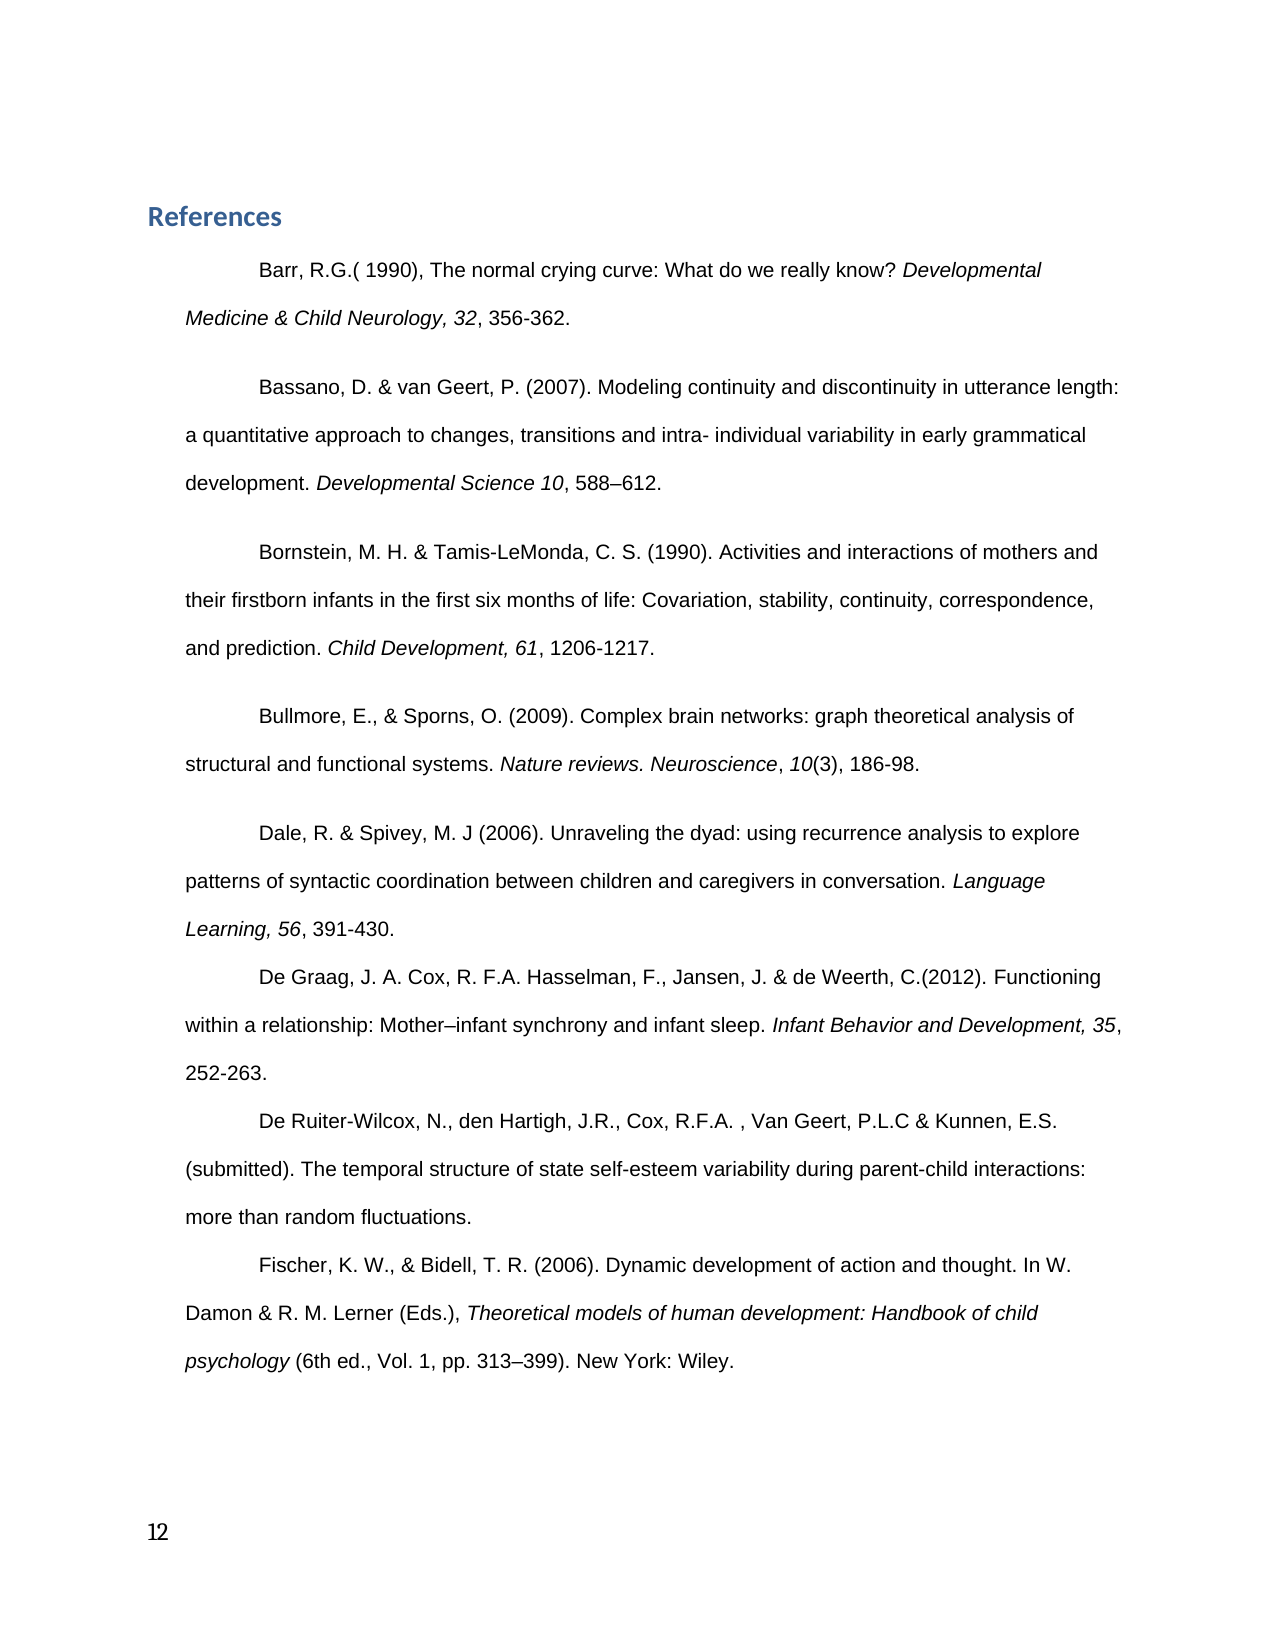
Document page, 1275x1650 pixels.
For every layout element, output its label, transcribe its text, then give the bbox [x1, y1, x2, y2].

text Barr, R.G.( 1990), The normal crying curve: What do we really know? Developmental Medicine & Child Neurology, 32, 356-362. [185, 258, 1127, 330]
text De Ruiter-Wilcox, N., den Hartigh, J.R., Cox, R.F.A. , Van Geert, P.L.C & Kunnen, E.S. (submitted). The temporal structure of state self-esteem variability during parent-child interactions: more than random fluctuations. [185, 1109, 1127, 1228]
text De Graag, J. A. Cox, R. F.A. Hasselman, F., Jansen, J. & de Weerth, C.(2012). Functioning within a relationship: Mother–infant synchrony and infant sleep. Infant Behavior and Development, 35, 252-263. [185, 965, 1127, 1084]
text Bornstein, M. H. & Tamis-LeMonda, C. S. (1990). Activities and interactions of mothers and their firstborn infants in the first six months of life: Covariation, stability, continuity, correspondence, and prediction. Child Development, 61, 1206-1217. [185, 539, 1127, 659]
text Fischer, K. W., & Bidell, T. R. (2006). Dynamic development of action and thought. In W. Damon & R. M. Lerner (Eds.), Theoretical models of human development: Handbook of child psychology (6th ed., Vol. 1, pp. 313–399). New York: Wiley. [185, 1253, 1127, 1372]
text Bassano, D. & van Geert, P. (2007). Modeling continuity and discontinuity in utterance length: a quantitative approach to changes, transitions and intra- individual variability in early grammatical development. Developmental Science 10, 588–612. [185, 375, 1127, 495]
text Dale, R. & Spivey, M. J (2006). Unraveling the dyad: using recurrence analysis to explore patterns of syntactic coordination between children and caregivers in conversation. Language Learning, 56, 391-430. [185, 821, 1127, 941]
text Bullmore, E., & Sporns, O. (2009). Complex brain networks: graph theoretical analysis of structural and functional systems. Nature reviews. Neuroscience, 10(3), 186-98. [185, 704, 1127, 776]
subtitle References [148, 198, 1127, 233]
